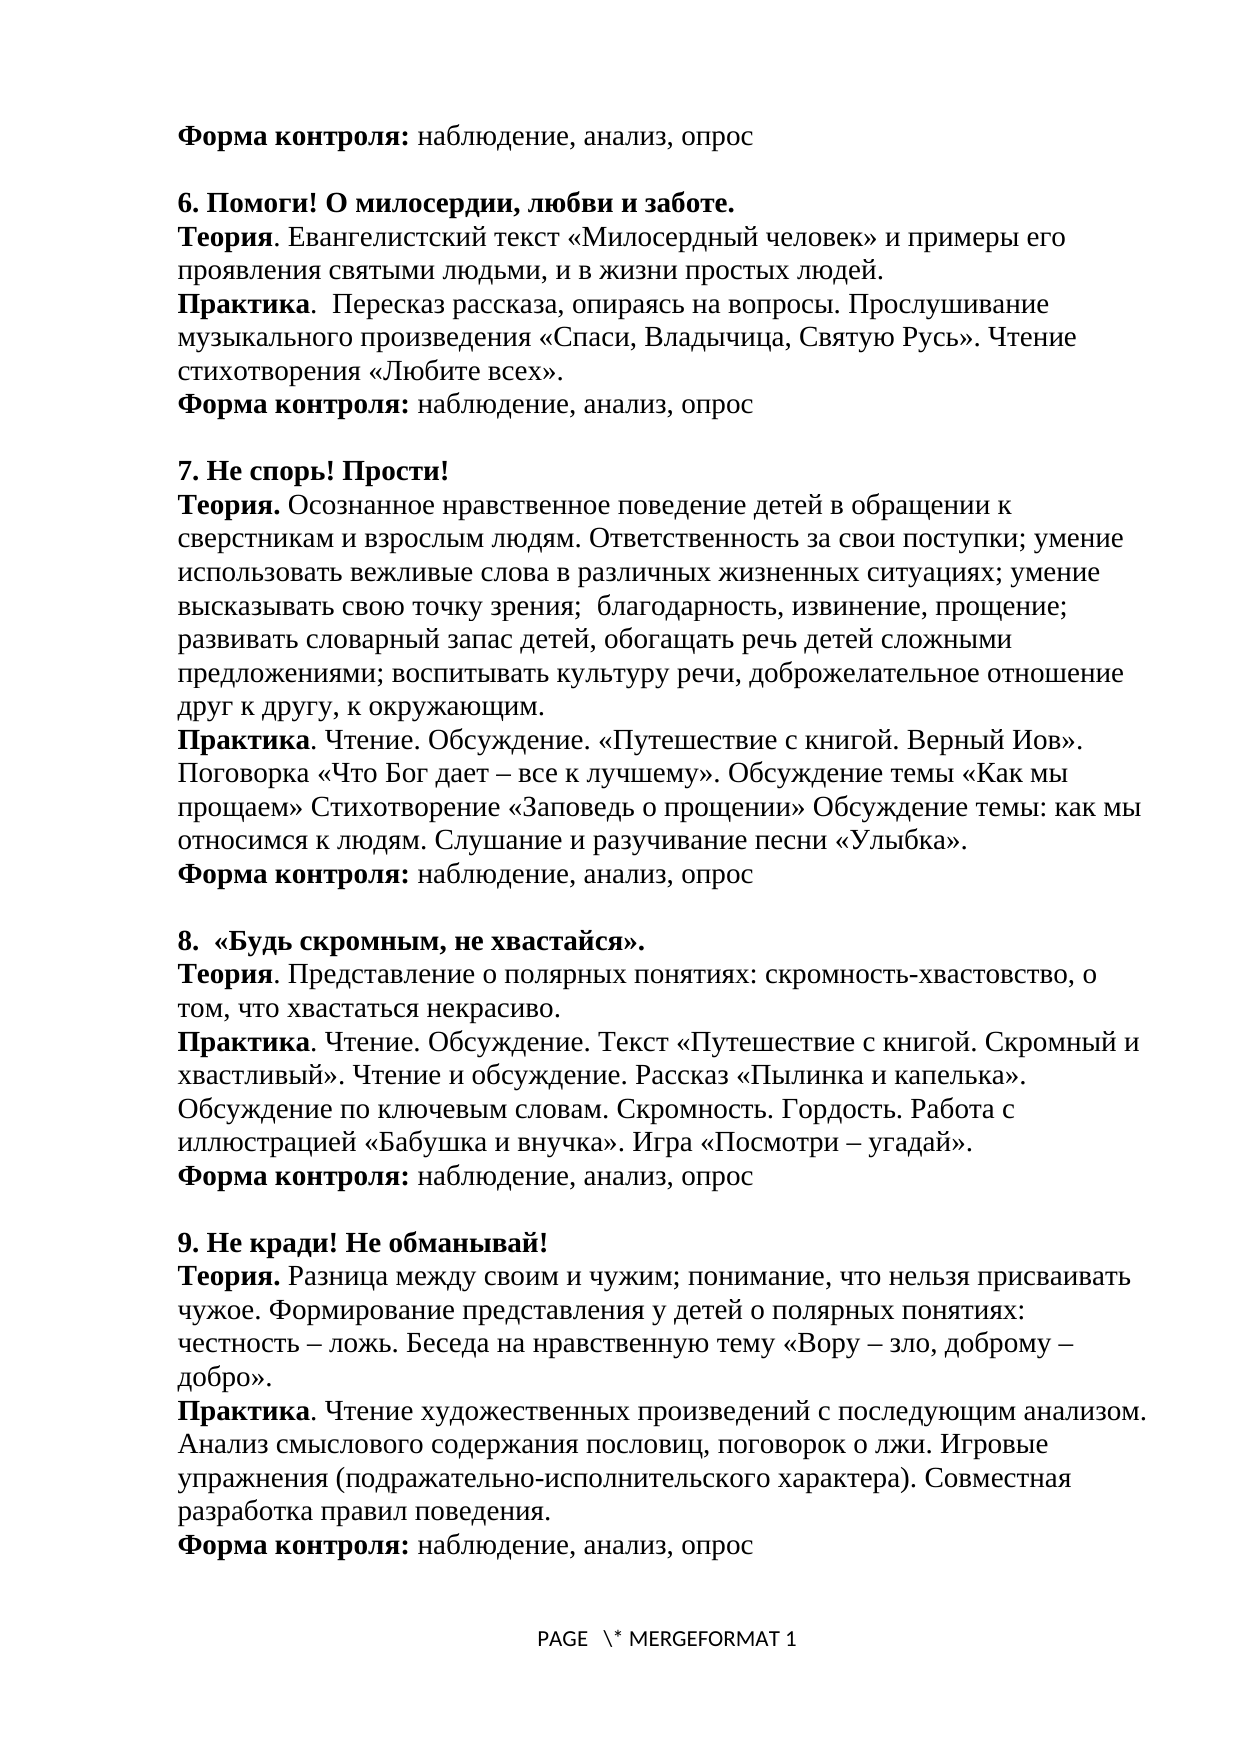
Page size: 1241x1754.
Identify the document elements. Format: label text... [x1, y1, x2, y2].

text Теория. Представление о полярных понятиях: скромность-хвастовство, о том, что хвастаться некрасиво. [177, 957, 1152, 1024]
text Теория. Разница между своим и чужим; понимание, что нельзя присваивать чужое. Формирование представления у детей о полярных понятиях: честность – ложь. Беседа на нравственную тему «Вору – зло, доброму – добро». [177, 1258, 1152, 1393]
text 9. Не кради! Не обманывай! [177, 1225, 1152, 1258]
text Практика. Пересказ рассказа, опираясь на вопросы. Прослушивание музыкального произведения «Спаси, Владычица, Святую Русь». Чтение стихотворения «Любите всех». [177, 286, 1152, 386]
text 6. Помоги! О милосердии, любви и заботе. [177, 185, 1152, 219]
text Практика. Чтение художественных произведений с последующим анализом. Анализ смыслового содержания пословиц, поговорок о лжи. Игровые упражнения (подражательно-исполнительского характера). Совместная разработка правил поведения. [177, 1393, 1152, 1527]
text Практика. Чтение. Обсуждение. Текст «Путешествие с книгой. Скромный и хвастливый». Чтение и обсуждение. Рассказ «Пылинка и капелька». Обсуждение по ключевым словам. Скромность. Гордость. Работа с иллюстрацией «Бабушка и внучка». Игра «Посмотри – угадай». [177, 1024, 1152, 1158]
text Форма контроля: наблюдение, анализ, опрос [177, 1158, 1152, 1191]
text Теория. Евангелистский текст «Милосердный человек» и примеры его проявления святыми людьми, и в жизни простых людей. [177, 219, 1152, 286]
text Форма контроля: наблюдение, анализ, опрос [177, 856, 1152, 889]
text Практика. Чтение. Обсуждение. «Путешествие с книгой. Верный Иов». Поговорка «Что Бог дает – все к лучшему». Обсуждение темы «Как мы прощаем» Стихотворение «Заповедь о прощении» Обсуждение темы: как мы относимся к людям. Слушание и разучивание песни «Улыбка». [177, 722, 1152, 856]
text Форма контроля: наблюдение, анализ, опрос [177, 386, 1152, 420]
text 8. «Будь скромным, не хвастайся». [177, 923, 1152, 957]
text 7. Не спорь! Прости! [177, 453, 1152, 487]
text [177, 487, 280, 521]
text Форма контроля: наблюдение, анализ, опрос [177, 118, 1152, 152]
text Форма контроля: наблюдение, анализ, опрос [177, 1527, 1152, 1560]
text Теория. Осознанное нравственное поведение детей в обращении к сверстникам и взрослым людям. Ответственность за свои поступки; умение использовать вежливые слова в различных жизненных ситуациях; умение высказывать свою точку зрения; благодарность, извинение, прощение; развивать словарный запас детей, обогащать речь детей сложными предложениями; воспитывать культуру речи, доброжелательное отношение друг к другу, к окружающим. [545, 487, 1152, 722]
